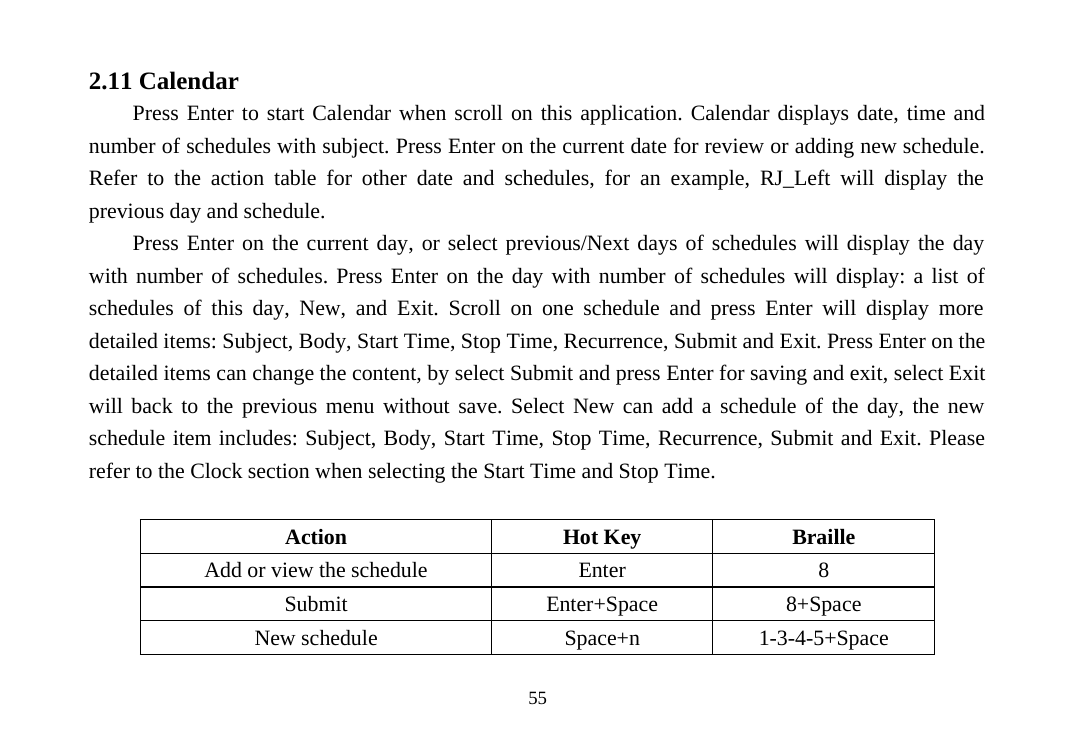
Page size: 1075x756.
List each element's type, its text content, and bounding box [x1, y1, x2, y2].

table_cell Space+n [492, 621, 712, 653]
table_cell New schedule [141, 621, 491, 653]
text Press Enter to start Calendar when scroll on this application. Calendar displays date, time and number of schedules with subject. Press Enter on the current date for review or adding new schedule. Refer to the action table for other date and schedules, for an example, RJ_Left will display the previous day and schedule. [89, 97, 986, 227]
text Press Enter on the current day, or select previous/Next days of schedules will display the day with number of schedules. Press Enter on the day with number of schedules will display: a list of schedules of this day, New, and Exit. Scroll on one schedule and press Enter will display more detailed items: Subject, Body, Start Time, Stop Time, Recurrence, Submit and Exit. Press Enter on the detailed items can change the content, by select Submit and press Enter for saving and exit, select Exit will back to the previous menu without save. Select New can add a schedule of the day, the new schedule item includes: Subject, Body, Start Time, Stop Time, Recurrence, Submit and Exit. Please refer to the Clock section when selecting the Start Time and Stop Time. [89, 227, 986, 487]
table_cell 8 [713, 554, 934, 586]
table_cell Add or view the schedule [141, 554, 491, 586]
table_header Braille [713, 520, 934, 553]
table_cell Enter+Space [492, 588, 712, 620]
text 2.11 Calendar [89, 64, 986, 97]
table_cell Enter [492, 554, 712, 586]
table_cell 1-3-4-5+Space [713, 621, 934, 653]
table_cell Submit [141, 588, 491, 620]
table_header Hot Key [492, 520, 712, 553]
table_header Action [141, 520, 491, 553]
table_cell 8+Space [713, 588, 934, 620]
